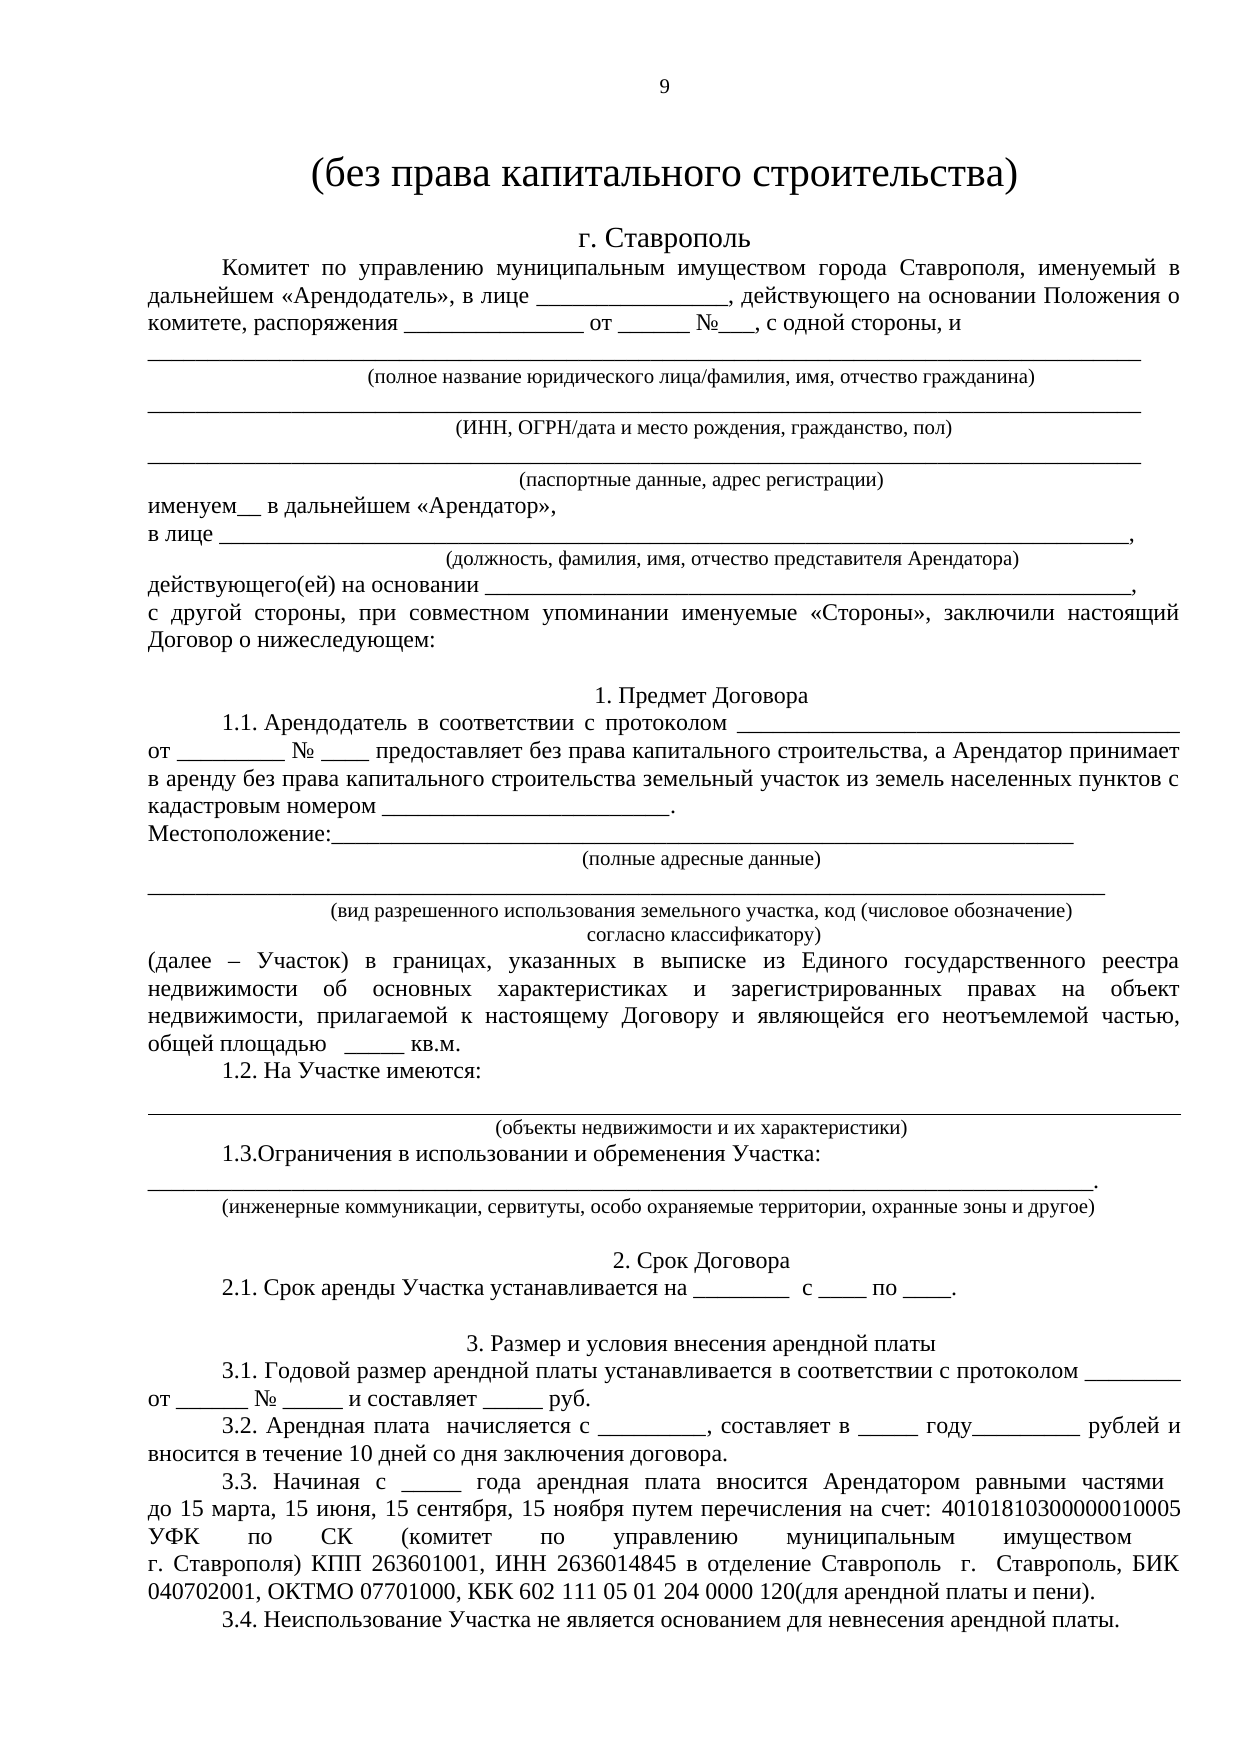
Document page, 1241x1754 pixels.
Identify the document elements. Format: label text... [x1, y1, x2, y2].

text 1.2. На Участке имеются: [148, 1057, 1181, 1084]
text Местоположение:______________________________________________________________ [148, 819, 1181, 846]
text 3.2. Арендная плата начисляется с _________, составляет в _____ году_________ рублей и вносится в течение 10 дней со дня заключения договора. [148, 1411, 1181, 1467]
text (паспортные данные, адрес регистрации) [148, 467, 1181, 491]
text (инженерные коммуникации, сервитуты, особо охраняемые территории, охранные зоны и другое) [148, 1194, 1181, 1218]
text с другой стороны, при совместном упоминании именуемые «Стороны», заключили настоящий Договор о нижеследующем: [148, 598, 1181, 653]
text 2.1. Срок аренды Участка устанавливается на ________ с ____ по ____. [148, 1273, 1181, 1301]
text г. Ставрополь [148, 220, 1181, 253]
text именуем__ в дальнейшем «Арендатор», [148, 491, 1181, 519]
text (объекты недвижимости и их характеристики) [148, 1115, 1181, 1139]
text (без права капитального строительства) [148, 148, 1181, 196]
text в лице ____________________________________________________________________________,, [148, 519, 1181, 546]
text 3.1. Годовой размер арендной платы устанавливается в соответствии с протоколом ________ от ______ № _____ и составляет _____ руб. [148, 1356, 1181, 1411]
text (должность, фамилия, имя, отчество представителя Арендатора) [148, 546, 1181, 570]
text ___________________________________________________________________________________ [148, 439, 1181, 467]
text 1. Предмет Договора [148, 681, 1181, 708]
text ________________________________________________________________________________ [148, 870, 1181, 898]
text 1.1. Арендодатель в соответствии с протоколом _____________________________________ от _________ № ____ предоставляет без права капитального строительства, а Арендатор принимает в аренду без права капитального строительства земельный участок из земель населенных пунктов с кадастровым номером ________________________. [148, 708, 1181, 819]
text ___________________________________________________________________________________ [148, 388, 1181, 415]
text 2. Срок Договора [148, 1246, 1181, 1273]
text согласно классификатору) [148, 922, 1181, 946]
text (полное название юридического лица/фамилия, имя, отчество гражданина) [148, 364, 1181, 388]
text 3. Размер и условия внесения арендной платы [148, 1329, 1181, 1356]
text ___________________________________________________________________________________ [148, 336, 1181, 364]
text действующего(ей) на основании ______________________________________________________,, [148, 570, 1181, 598]
text (вид разрешенного использования земельного участка, код (числовое обозначение) [148, 898, 1181, 922]
text (ИНН, ОГРН/дата и место рождения, гражданство, пол) [148, 415, 1181, 439]
text _______________________________________________________________________________. [148, 1167, 1181, 1194]
text Комитет по управлению муниципальным имуществом города Ставрополя, именуемый в дальнейшем «Арендодатель», в лице ________________, действующего на основании Положения о комитете, распоряжения _______________ от ______ №___, с одной стороны, и [148, 253, 1181, 336]
text 3.4. Неиспользование Участка не является основанием для невнесения арендной платы. [148, 1605, 1181, 1632]
text (полные адресные данные) [148, 846, 1181, 870]
text 3.3. Начиная с _____ года арендная плата вносится Арендатором равными частями до 15 марта, 15 июня, 15 сентября, 15 ноября путем перечисления на счет: 40101810300000010005 УФК по СК (комитет по управлению муниципальным имуществом г. Ставрополя) КПП 263601001, ИНН 2636014845 в отделение Ставрополь г. Ставрополь, БИК 040702001, ОКТМО 07701000, КБК 602 111 05 01 204 0000 120(для арендной платы и пени). [148, 1467, 1181, 1605]
text (далее – Участок) в границах, указанных в выписке из Единого государственного реестра недвижимости об основных характеристиках и зарегистрированных правах на объект недвижимости, прилагаемой к настоящему Договору и являющейся его неотъемлемой частью, общей площадью _____ кв.м. [148, 946, 1181, 1057]
text 1.3.Ограничения в использовании и обременения Участка: [148, 1139, 1181, 1167]
